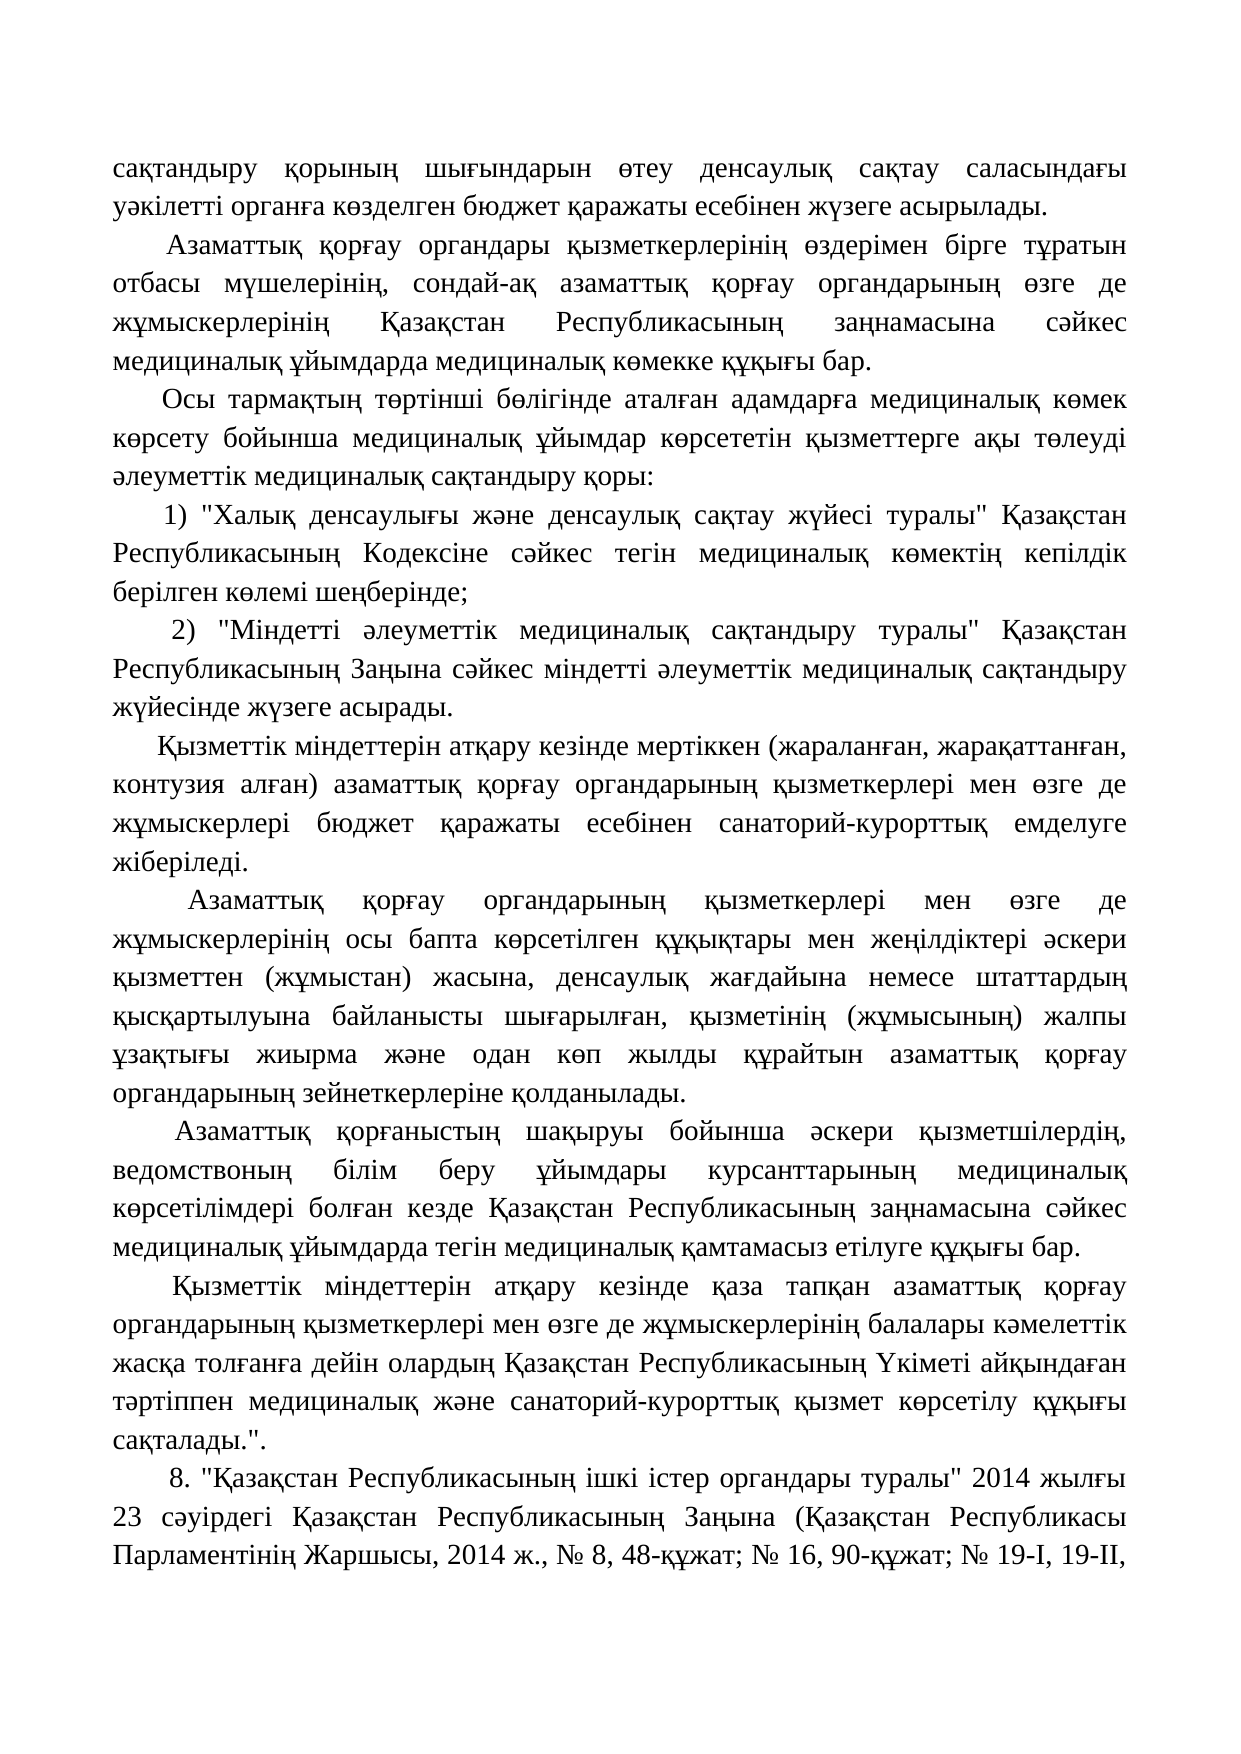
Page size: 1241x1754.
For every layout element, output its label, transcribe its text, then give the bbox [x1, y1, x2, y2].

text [112, 150, 1128, 222]
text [112, 1460, 1128, 1571]
text Қызметтік міндеттерін атқару кезінде қаза тапқан азаматтық қорғау органдарының қызметкерлері мен өзге де жұмыскерлерінің балалары кәмелеттік жасқа толғанға дейін олардың Қазақстан Республикасының Үкіметі айқындаған тәртіппен медициналық және санаторий-курорттық қызмет көрсетілу құқығы сақталады.". [112, 1268, 1128, 1455]
text Қызметтік міндеттерін атқару кезінде мертіккен (жараланған, жарақаттанған, контузия алған) азаматтық қорғау органдарының қызметкерлері мен өзге де жұмыскерлері бюджет қаражаты есебінен санаторий-курорттық емделуге жіберіледі. [112, 728, 1128, 877]
text 1) "Халық денсаулығы және денсаулық сақтау жүйесі туралы" Қазақстан Республикасының Кодексіне сәйкес тегін медициналық көмектің кепілдік берілген көлемі шеңберінде; [112, 497, 1128, 607]
text Азаматтық қорғау органдарының қызметкерлері мен өзге де жұмыскерлерінің осы бапта көрсетілген құқықтары мен жеңілдіктері әскери қызметтен (жұмыстан) жасына, денсаулық жағдайына немесе штаттардың қысқартылуына байланысты шығарылған, қызметінің (жұмысының) жалпы ұзақтығы жиырма және одан көп жылды құрайтын азаматтық қорғау органдарының зейнеткерлеріне қолданылады. [112, 882, 1128, 1108]
text Осы тармақтың төртінші бөлігінде аталған адамдарға медициналық көмек көрсету бойынша медициналық ұйымдар көрсететін қызметтерге ақы төлеуді әлеуметтік медициналық сақтандыру қоры: [112, 381, 1128, 492]
text 2) "Міндетті әлеуметтік медициналық сақтандыру туралы" Қазақстан Республикасының Заңына сәйкес міндетті әлеуметтік медициналық сақтандыру жүйесінде жүзеге асырады. [112, 612, 1128, 723]
text Азаматтық қорғау органдары қызметкерлерінің өздерімен бірге тұратын отбасы мүшелерінің, сондай-ақ азаматтық қорғау органдарының өзге де жұмыскерлерінің Қазақстан Республикасының заңнамасына сәйкес медициналық ұйымдарда медициналық көмекке құқығы бар. [112, 227, 1128, 376]
text Азаматтық қорғаныстың шақыруы бойынша әскери қызметшілердің, ведомствоның білім беру ұйымдары курсанттарының медициналық көрсетілімдері болған кезде Қазақстан Республикасының заңнамасына сәйкес медициналық ұйымдарда тегін медициналық қамтамасыз етілуге құқығы бар. [112, 1113, 1128, 1263]
